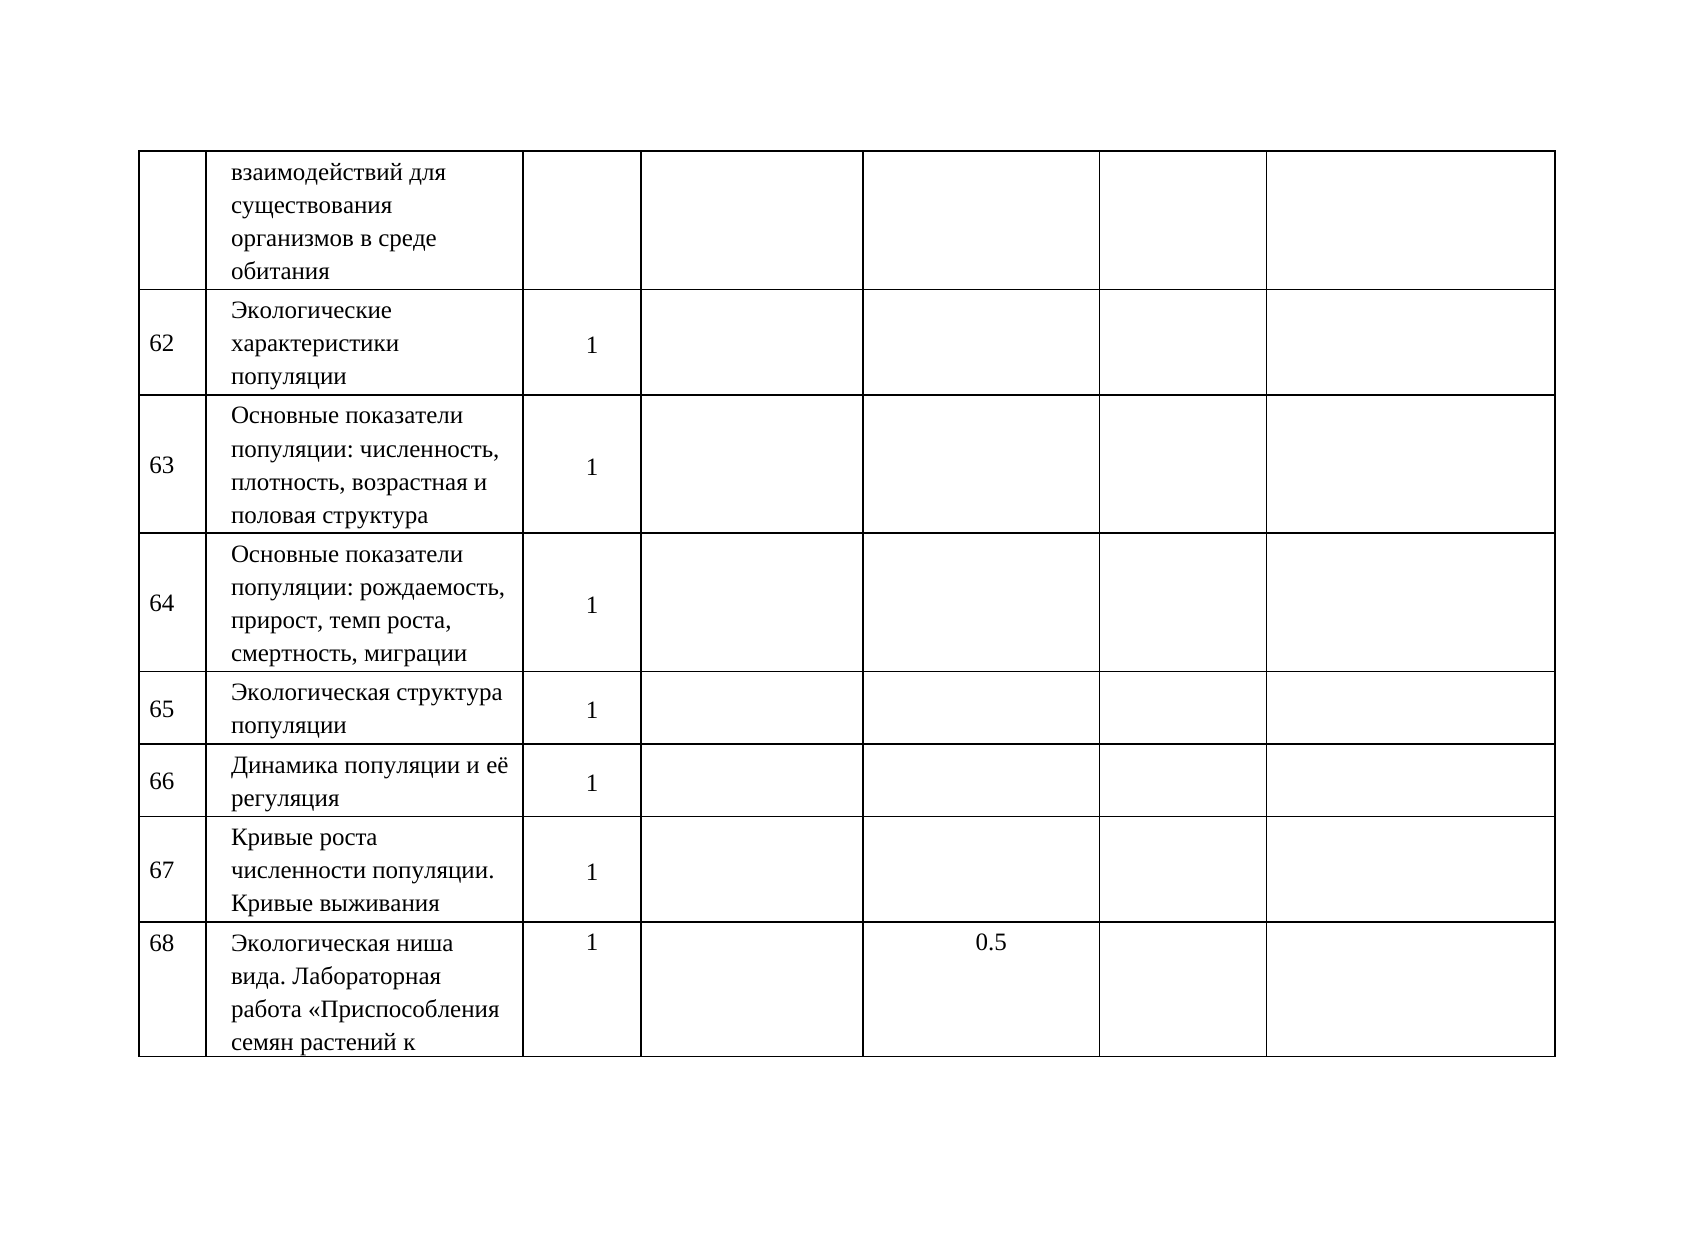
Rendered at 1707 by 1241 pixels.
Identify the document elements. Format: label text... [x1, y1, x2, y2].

table_cell Динамика популяции и её регуляция [207, 745, 522, 816]
table_cell [864, 745, 1099, 816]
table_cell 61 [140, 152, 205, 288]
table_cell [207, 152, 522, 288]
table_cell [1100, 534, 1266, 671]
table_cell [1267, 745, 1554, 816]
table_cell [864, 534, 1099, 671]
table_cell [642, 672, 862, 743]
table_cell 1 [524, 152, 640, 288]
table_cell [642, 923, 862, 1056]
table_cell [1267, 152, 1554, 288]
table_cell [1100, 152, 1266, 288]
table_cell Экологические характеристики популяции [207, 290, 522, 394]
table_cell [1100, 923, 1266, 1056]
table_cell 1 [524, 817, 640, 921]
table_cell 67 [140, 817, 205, 921]
table_cell [1100, 672, 1266, 743]
table_cell [864, 672, 1099, 743]
table_cell Экологическая структура популяции [207, 672, 522, 743]
table_cell [1100, 396, 1266, 532]
table_cell [864, 152, 1099, 288]
table_cell [642, 290, 862, 394]
table_cell [1100, 290, 1266, 394]
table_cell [207, 923, 522, 1056]
table_cell 64 [140, 534, 205, 671]
table_cell 68 [140, 923, 205, 1056]
table_cell [642, 534, 862, 671]
table_cell [1267, 396, 1554, 532]
table_cell 1 [524, 923, 640, 1056]
table_cell 0.5 [864, 923, 1099, 1056]
table_cell Основные показатели популяции: рождаемость, прирост, темп роста, смертность, миграции [207, 534, 522, 671]
table_cell 62 [140, 290, 205, 394]
table_cell [1267, 290, 1554, 394]
table_cell [1267, 817, 1554, 921]
table_cell 1 [524, 672, 640, 743]
table_cell [642, 745, 862, 816]
table_cell [1100, 745, 1266, 816]
table_cell Кривые роста численности популяции. Кривые выживания [207, 817, 522, 921]
table_cell 63 [140, 396, 205, 532]
table_cell [864, 817, 1099, 921]
table_cell Основные показатели популяции: численность, плотность, возрастная и половая структура [207, 396, 522, 532]
table_cell 65 [140, 672, 205, 743]
table_cell [864, 290, 1099, 394]
table_cell 1 [524, 396, 640, 532]
table_cell [1100, 817, 1266, 921]
table_cell [642, 817, 862, 921]
table_cell [642, 396, 862, 532]
table_cell [1267, 672, 1554, 743]
table_cell 1 [524, 290, 640, 394]
table_cell 1 [524, 534, 640, 671]
table_cell [864, 396, 1099, 532]
table_cell 1 [524, 745, 640, 816]
table_cell [1267, 923, 1554, 1056]
table_cell 66 [140, 745, 205, 816]
table_cell [642, 152, 862, 288]
table_cell [1267, 534, 1554, 671]
